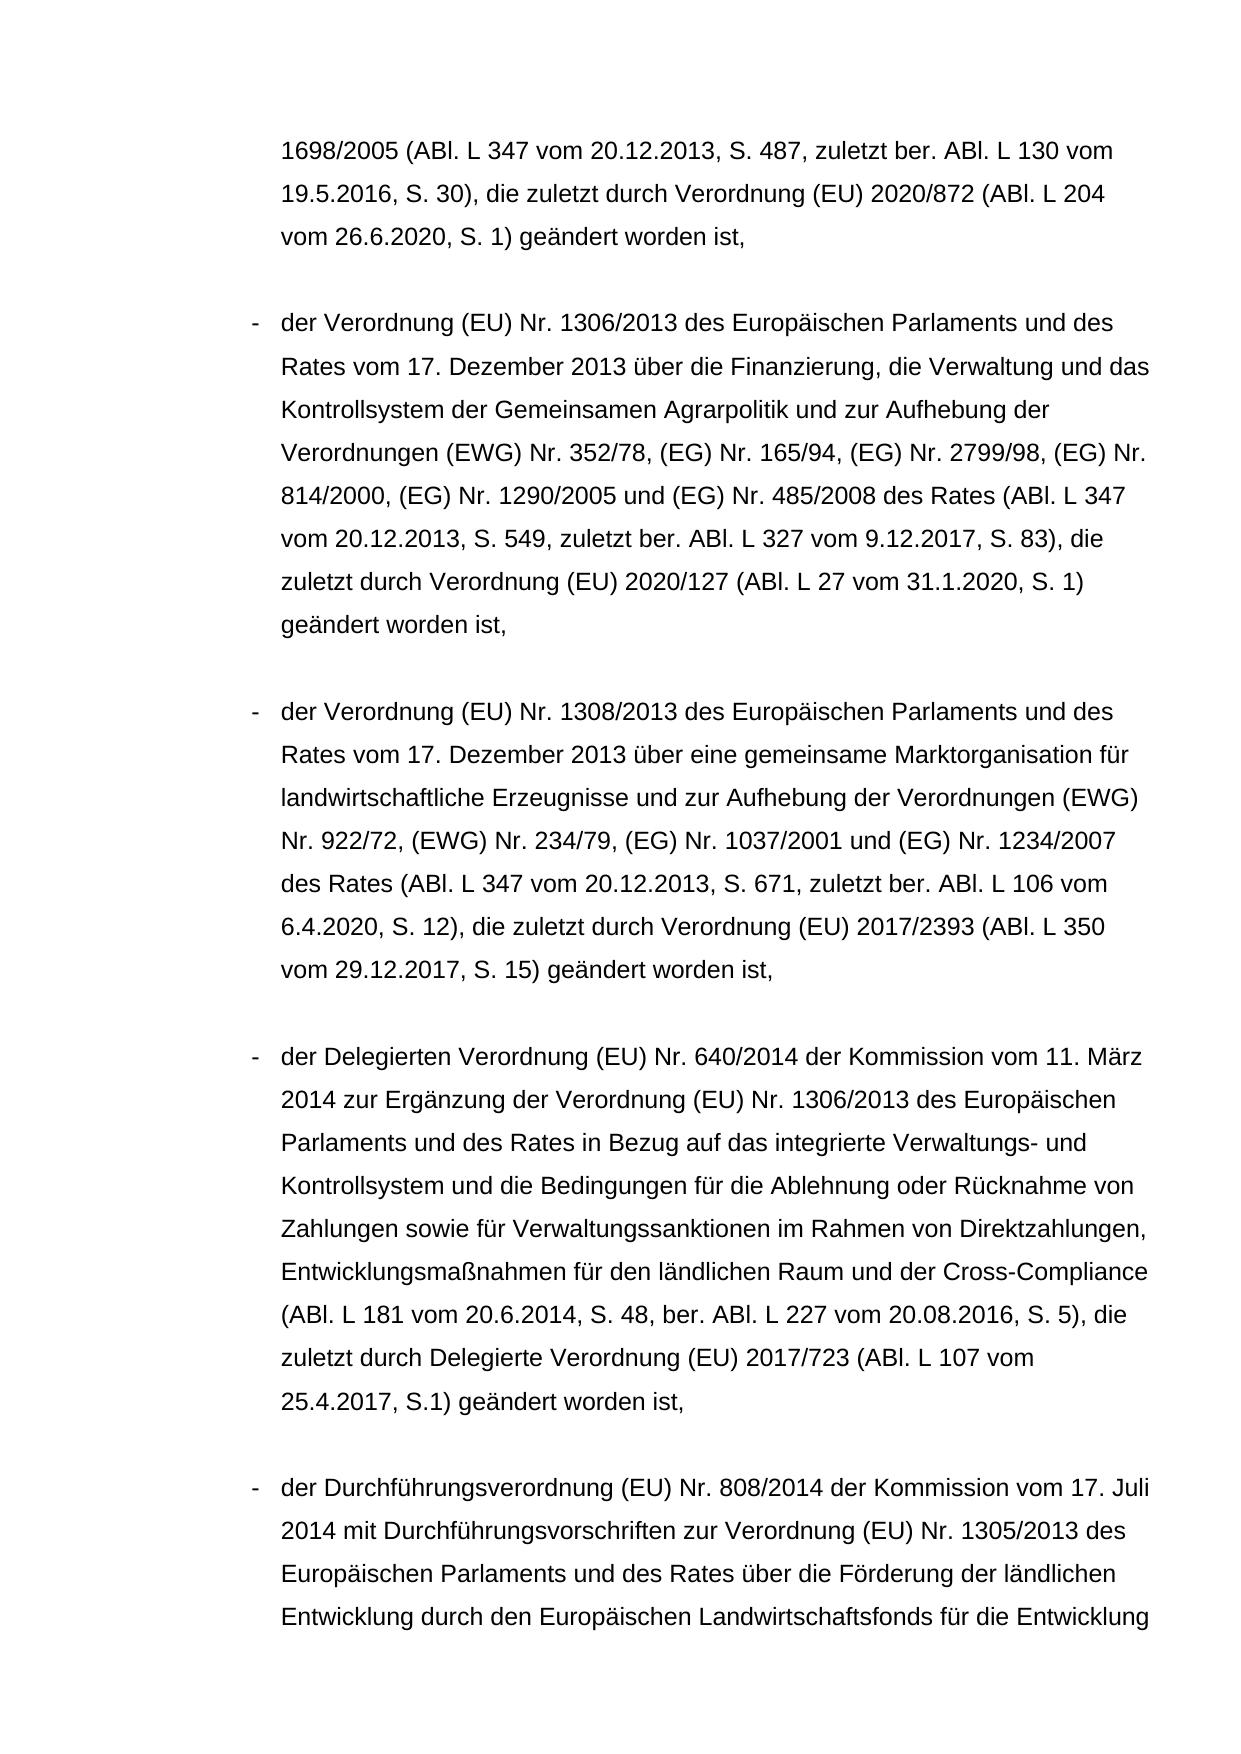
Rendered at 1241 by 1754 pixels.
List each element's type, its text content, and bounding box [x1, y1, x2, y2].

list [251, 136, 1152, 294]
list der Verordnung (EU) Nr. 1308/2013 des Europäischen Parlaments und des Rates vom 17. Dezember 2013 über eine gemeinsame Marktorganisation für landwirtschaftliche Erzeugnisse und zur Aufhebung der Verordnungen (EWG) Nr. 922/72, (EWG) Nr. 234/79, (EG) Nr. 1037/2001 und (EG) Nr. 1234/2007 des Rates (ABl. L 347 vom 20.12.2013, S. 671, zuletzt ber. ABl. L 106 vom 6.4.2020, S. 12), die zuletzt durch Verordnung (EU) 2017/2393 (ABl. L 350 vom 29.12.2017, S. 15) geändert worden ist, [251, 696, 1152, 1027]
list der Verordnung (EU) Nr. 1306/2013 des Europäischen Parlaments und des Rates vom 17. Dezember 2013 über die Finanzierung, die Verwaltung und das Kontrollsystem der Gemeinsamen Agrarpolitik und zur Aufhebung der Verordnungen (EWG) Nr. 352/78, (EG) Nr. 165/94, (EG) Nr. 2799/98, (EG) Nr. 814/2000, (EG) Nr. 1290/2005 und (EG) Nr. 485/2008 des Rates (ABl. L 347 vom 20.12.2013, S. 549, zuletzt ber. ABl. L 327 vom 9.12.2017, S. 83), die zuletzt durch Verordnung (EU) 2020/127 (ABl. L 27 vom 31.1.2020, S. 1) geändert worden ist, [251, 308, 1152, 682]
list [251, 1473, 1152, 1631]
list der Delegierten Verordnung (EU) Nr. 640/2014 der Kommission vom 11. März 2014 zur Ergänzung der Verordnung (EU) Nr. 1306/2013 des Europäischen Parlaments und des Rates in Bezug auf das integrierte Verwaltungs- und Kontrollsystem und die Bedingungen für die Ablehnung oder Rücknahme von Zahlungen sowie für Verwaltungssanktionen im Rahmen von Direktzahlungen, Entwicklungsmaßnahmen für den ländlichen Raum und der Cross-Compliance (ABl. L 181 vom 20.6.2014, S. 48, ber. ABl. L 227 vom 20.08.2016, S. 5), die zuletzt durch Delegierte Verordnung (EU) 2017/723 (ABl. L 107 vom 25.4.2017, S.1) geändert worden ist, [251, 1041, 1152, 1458]
